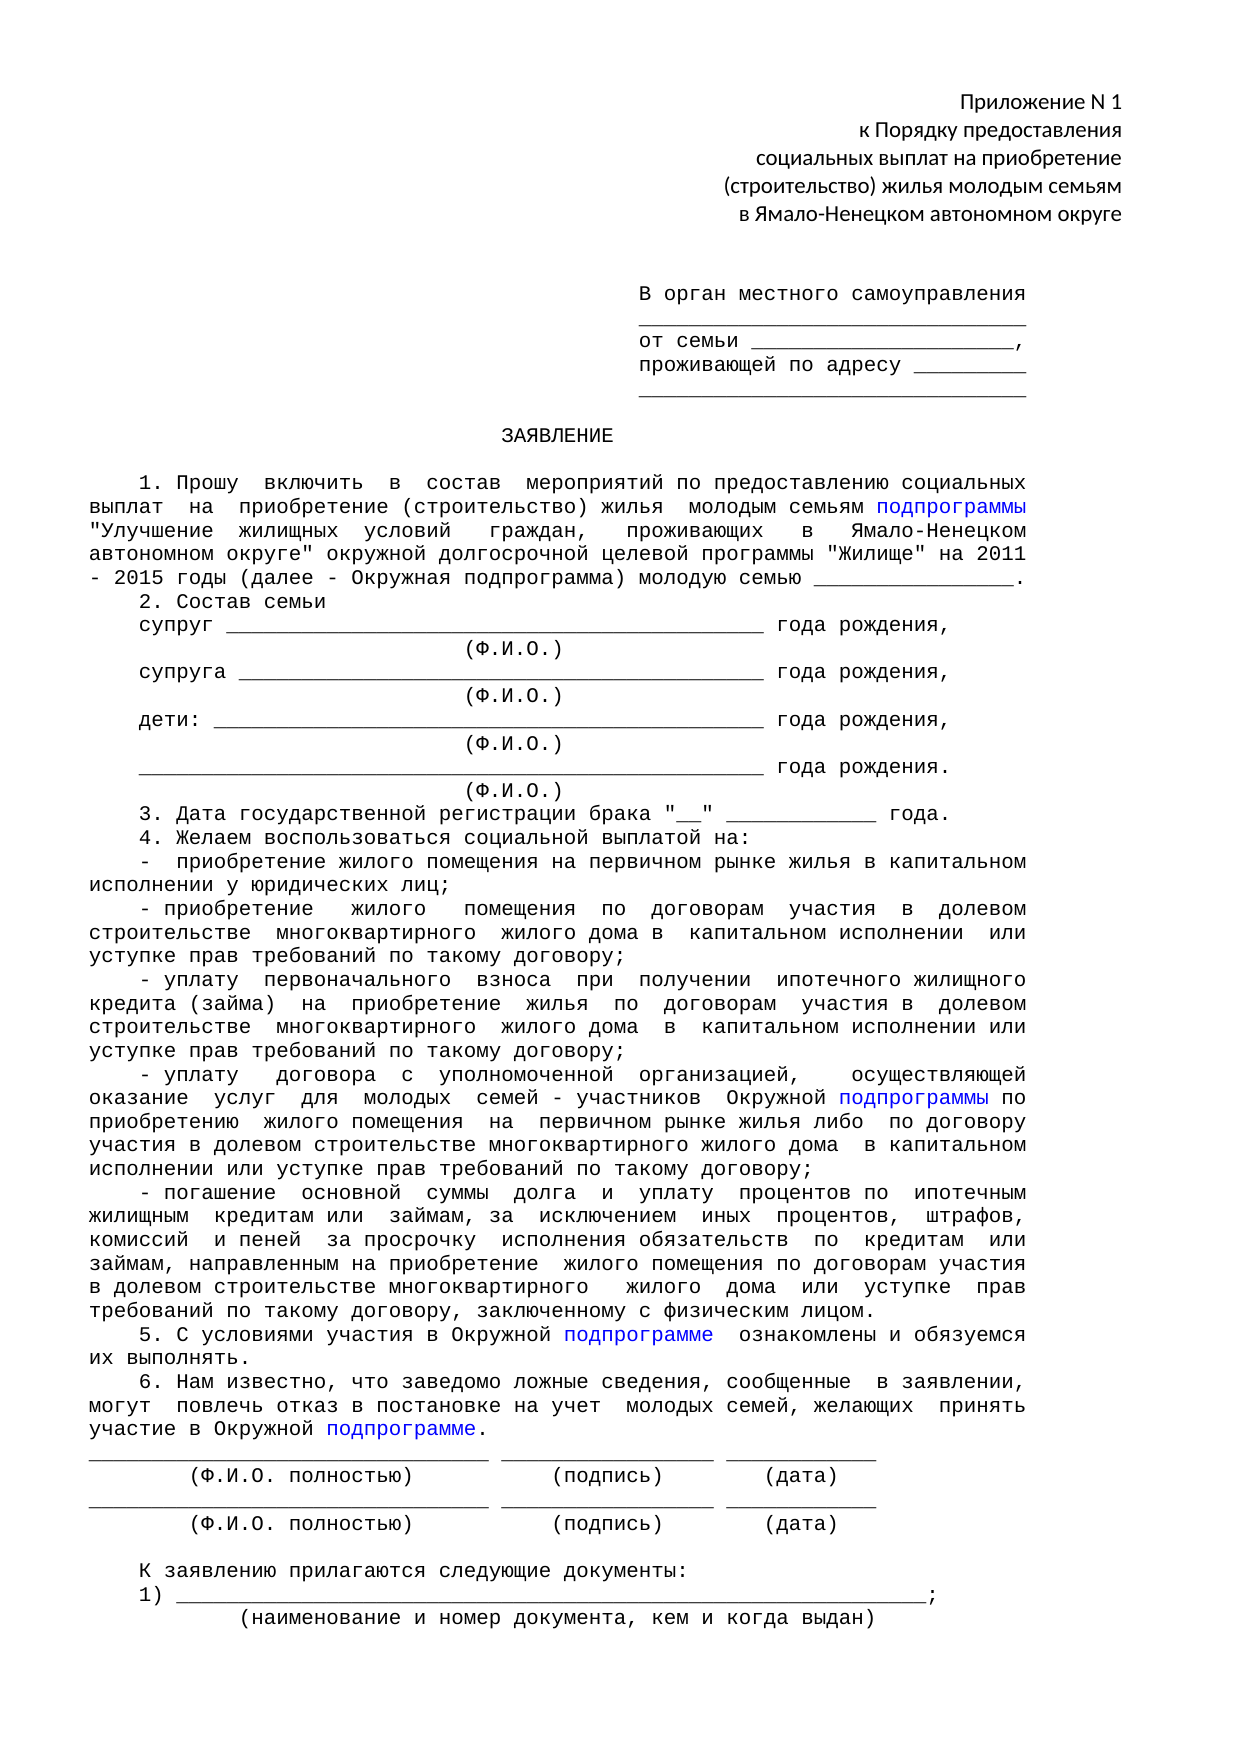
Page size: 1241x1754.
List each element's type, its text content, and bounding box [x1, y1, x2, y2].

text В орган местного самоуправления [89, 283, 1122, 307]
text участие в Окружной подпрограмме. [89, 1418, 1122, 1442]
text в долевом строительстве многоквартирного жилого дома или уступке прав [89, 1276, 1122, 1300]
text ЗАЯВЛЕНИЕ [89, 425, 1122, 449]
text жилищным кредитам или займам, за исключением иных процентов, штрафов, [89, 1205, 1122, 1229]
text требований по такому договору, заключенному с физическим лицом. [89, 1300, 1122, 1324]
text автономном округе" окружной долгосрочной целевой программы "Жилище" на 2011 [89, 543, 1122, 567]
text 6. Нам известно, что заведомо ложные сведения, сообщенные в заявлении, [89, 1371, 1122, 1394]
text (Ф.И.О. полностью) (подпись) (дата) [89, 1466, 1122, 1489]
text супруг ___________________________________________ года рождения, [89, 614, 1122, 638]
text Приложение N 1 [89, 87, 1122, 115]
text 3. Дата государственной регистрации брака "__" ____________ года. [89, 803, 1122, 827]
text в Ямало-Ненецком автономном округе [89, 199, 1122, 227]
text комиссий и пеней за просрочку исполнения обязательств по кредитам или [89, 1229, 1122, 1253]
text уступке прав требований по такому договору; [89, 945, 1122, 969]
text 4. Желаем воспользоваться социальной выплатой на: [89, 827, 1122, 851]
text строительстве многоквартирного жилого дома в капитальном исполнении или [89, 1016, 1122, 1040]
text могут повлечь отказ в постановке на учет молодых семей, желающих принять [89, 1394, 1122, 1418]
text _______________________________ [89, 378, 1122, 401]
text ________________________________ _________________ ____________ [89, 1489, 1122, 1513]
text (Ф.И.О. полностью) (подпись) (дата) [89, 1513, 1122, 1536]
text (Ф.И.О.) [89, 732, 1122, 756]
text ________________________________ _________________ ____________ [89, 1442, 1122, 1466]
text (Ф.И.О.) [89, 780, 1122, 803]
text займам, направленным на приобретение жилого помещения по договорам участия [89, 1253, 1122, 1276]
text оказание услуг для молодых семей - участников Окружной подпрограммы по [89, 1087, 1122, 1111]
text (Ф.И.О.) [89, 685, 1122, 709]
text проживающей по адресу _________ [89, 354, 1122, 378]
text _______________________________ [89, 307, 1122, 331]
text супруга __________________________________________ года рождения, [89, 662, 1122, 685]
text 5. С условиями участия в Окружной подпрограмме ознакомлены и обязуемся [89, 1324, 1122, 1347]
text 1. Прошу включить в состав мероприятий по предоставлению социальных [89, 472, 1122, 496]
text приобретению жилого помещения на первичном рынке жилья либо по договору [89, 1111, 1122, 1134]
text - приобретение жилого помещения по договорам участия в долевом [89, 898, 1122, 922]
text 1) ____________________________________________________________; [89, 1584, 1122, 1607]
text исполнении или уступке прав требований по такому договору; [89, 1158, 1122, 1182]
text от семьи _____________________, [89, 331, 1122, 354]
text "Улучшение жилищных условий граждан, проживающих в Ямало-Ненецком [89, 520, 1122, 543]
text к Порядку предоставления [89, 115, 1122, 143]
text дети: ____________________________________________ года рождения, [89, 709, 1122, 732]
text - уплату договора с уполномоченной организацией, осуществляющей [89, 1063, 1122, 1087]
text __________________________________________________ года рождения. [89, 756, 1122, 780]
text - погашение основной суммы долга и уплату процентов по ипотечным [89, 1182, 1122, 1205]
text участия в долевом строительстве многоквартирного жилого дома в капитальном [89, 1134, 1122, 1158]
text К заявлению прилагаются следующие документы: [89, 1560, 1122, 1584]
text 2. Состав семьи [89, 591, 1122, 614]
text (Ф.И.О.) [89, 638, 1122, 662]
text выплат на приобретение (строительство) жилья молодым семьям подпрограммы [89, 496, 1122, 520]
text - 2015 годы (далее - Окружная подпрограмма) молодую семью ________________. [89, 567, 1122, 591]
text кредита (займа) на приобретение жилья по договорам участия в долевом [89, 993, 1122, 1016]
text строительстве многоквартирного жилого дома в капитальном исполнении или [89, 922, 1122, 945]
text уступке прав требований по такому договору; [89, 1040, 1122, 1063]
text их выполнять. [89, 1347, 1122, 1371]
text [89, 1607, 1122, 1631]
text - приобретение жилого помещения на первичном рынке жилья в капитальном [89, 851, 1122, 874]
text исполнении у юридических лиц; [89, 874, 1122, 898]
text социальных выплат на приобретение [89, 143, 1122, 171]
text - уплату первоначального взноса при получении ипотечного жилищного [89, 969, 1122, 993]
text (строительство) жилья молодым семьям [89, 171, 1122, 199]
